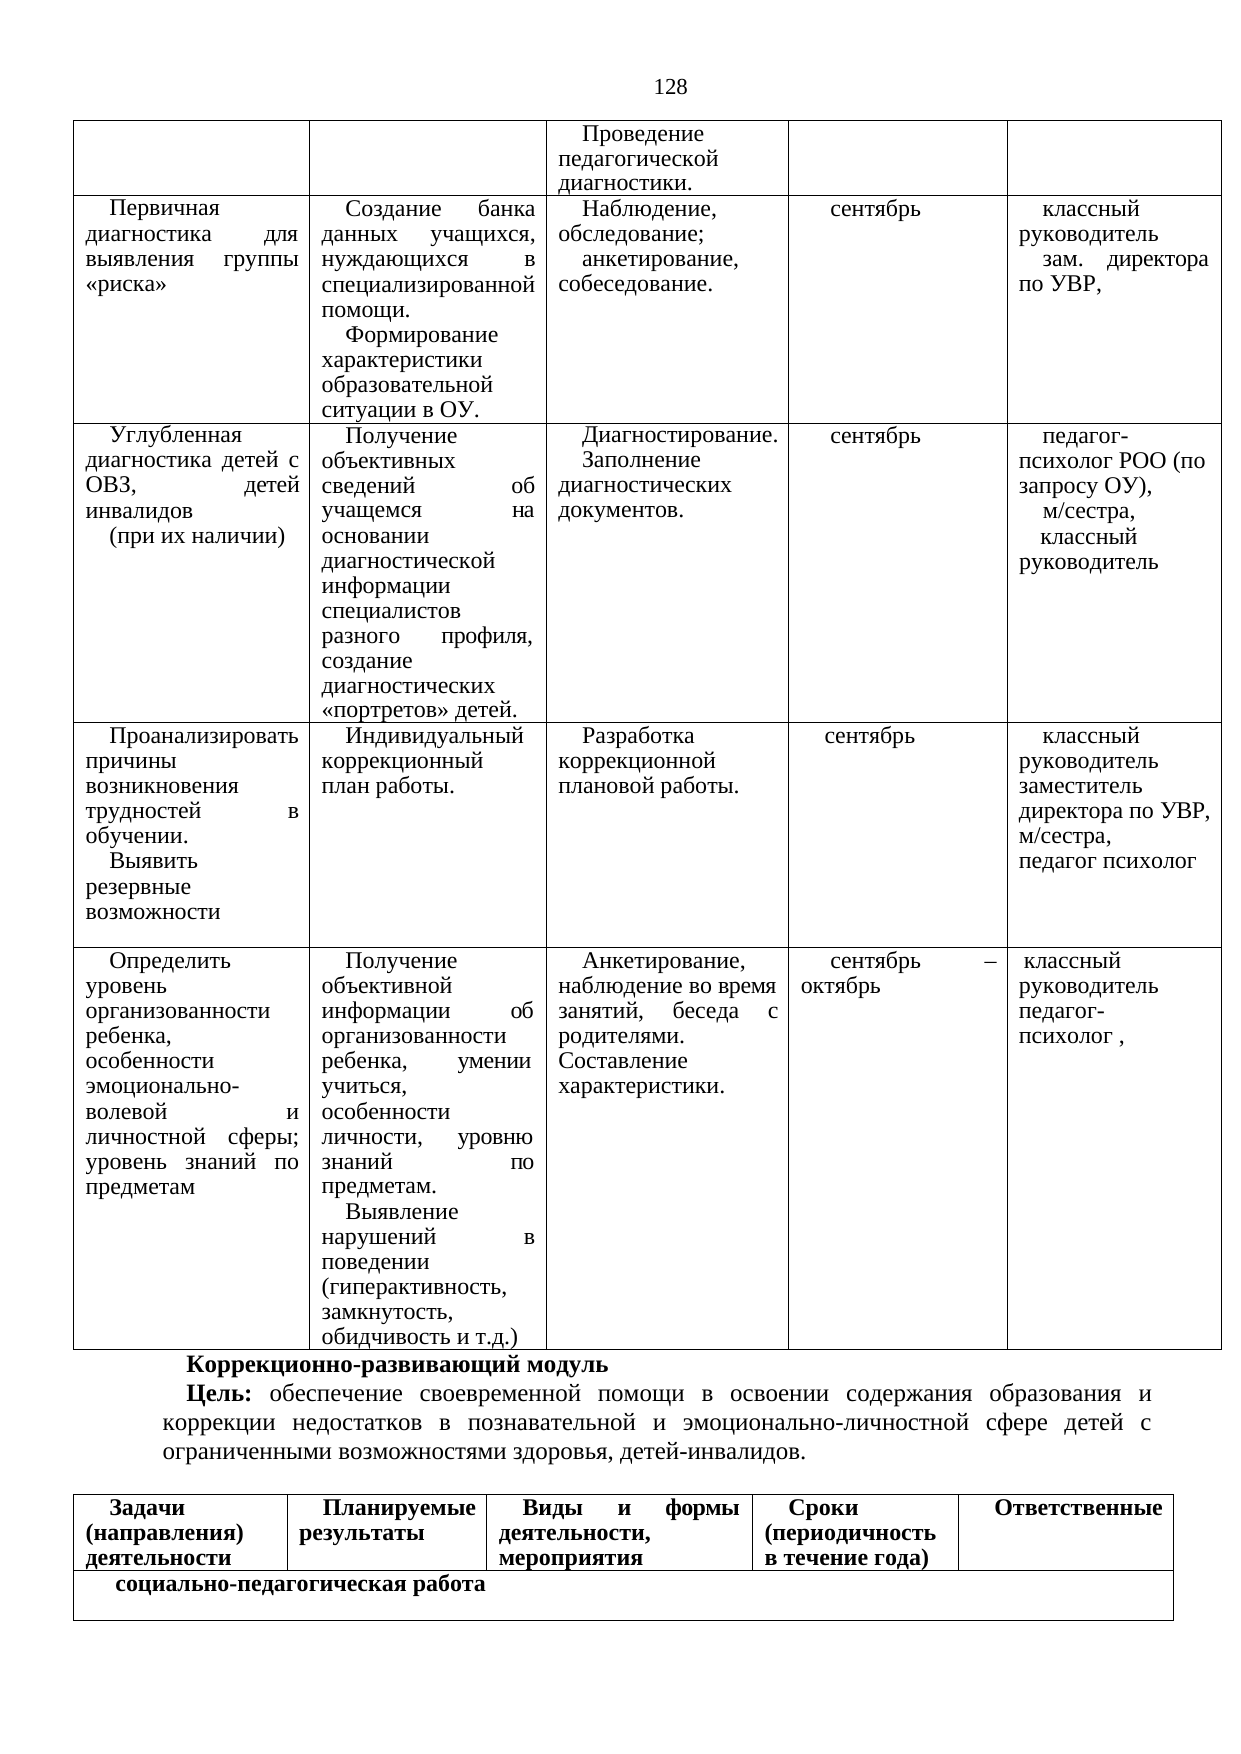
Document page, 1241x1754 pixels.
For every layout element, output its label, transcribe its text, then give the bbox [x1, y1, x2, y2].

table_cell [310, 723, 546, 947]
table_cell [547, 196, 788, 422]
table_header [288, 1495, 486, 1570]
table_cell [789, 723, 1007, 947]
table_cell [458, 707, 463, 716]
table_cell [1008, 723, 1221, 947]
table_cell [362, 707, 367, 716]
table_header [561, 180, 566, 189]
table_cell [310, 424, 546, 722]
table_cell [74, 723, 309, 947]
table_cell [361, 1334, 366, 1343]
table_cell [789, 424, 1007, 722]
text Коррекционно-развивающий модуль [186, 1350, 1234, 1378]
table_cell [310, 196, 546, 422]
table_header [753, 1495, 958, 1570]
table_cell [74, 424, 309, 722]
text Цель: обеспечение своевременной помощи в освоении содержания образования и коррекции недостатков в познавательной и эмоционально-личностной сфере детей с ограниченными возможностями здоровья, детей-инвалидов. [162, 1378, 1152, 1464]
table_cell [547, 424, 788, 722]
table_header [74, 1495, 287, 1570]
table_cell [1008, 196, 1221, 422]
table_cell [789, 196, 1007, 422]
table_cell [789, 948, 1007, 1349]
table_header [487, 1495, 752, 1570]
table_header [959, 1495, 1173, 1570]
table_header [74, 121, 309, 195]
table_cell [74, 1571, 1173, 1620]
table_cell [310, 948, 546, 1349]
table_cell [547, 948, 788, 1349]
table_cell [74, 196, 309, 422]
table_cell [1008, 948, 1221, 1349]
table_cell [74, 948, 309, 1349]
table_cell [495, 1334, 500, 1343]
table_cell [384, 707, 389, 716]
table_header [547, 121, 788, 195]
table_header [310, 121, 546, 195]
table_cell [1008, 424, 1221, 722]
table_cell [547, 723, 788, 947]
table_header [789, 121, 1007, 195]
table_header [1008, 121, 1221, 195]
